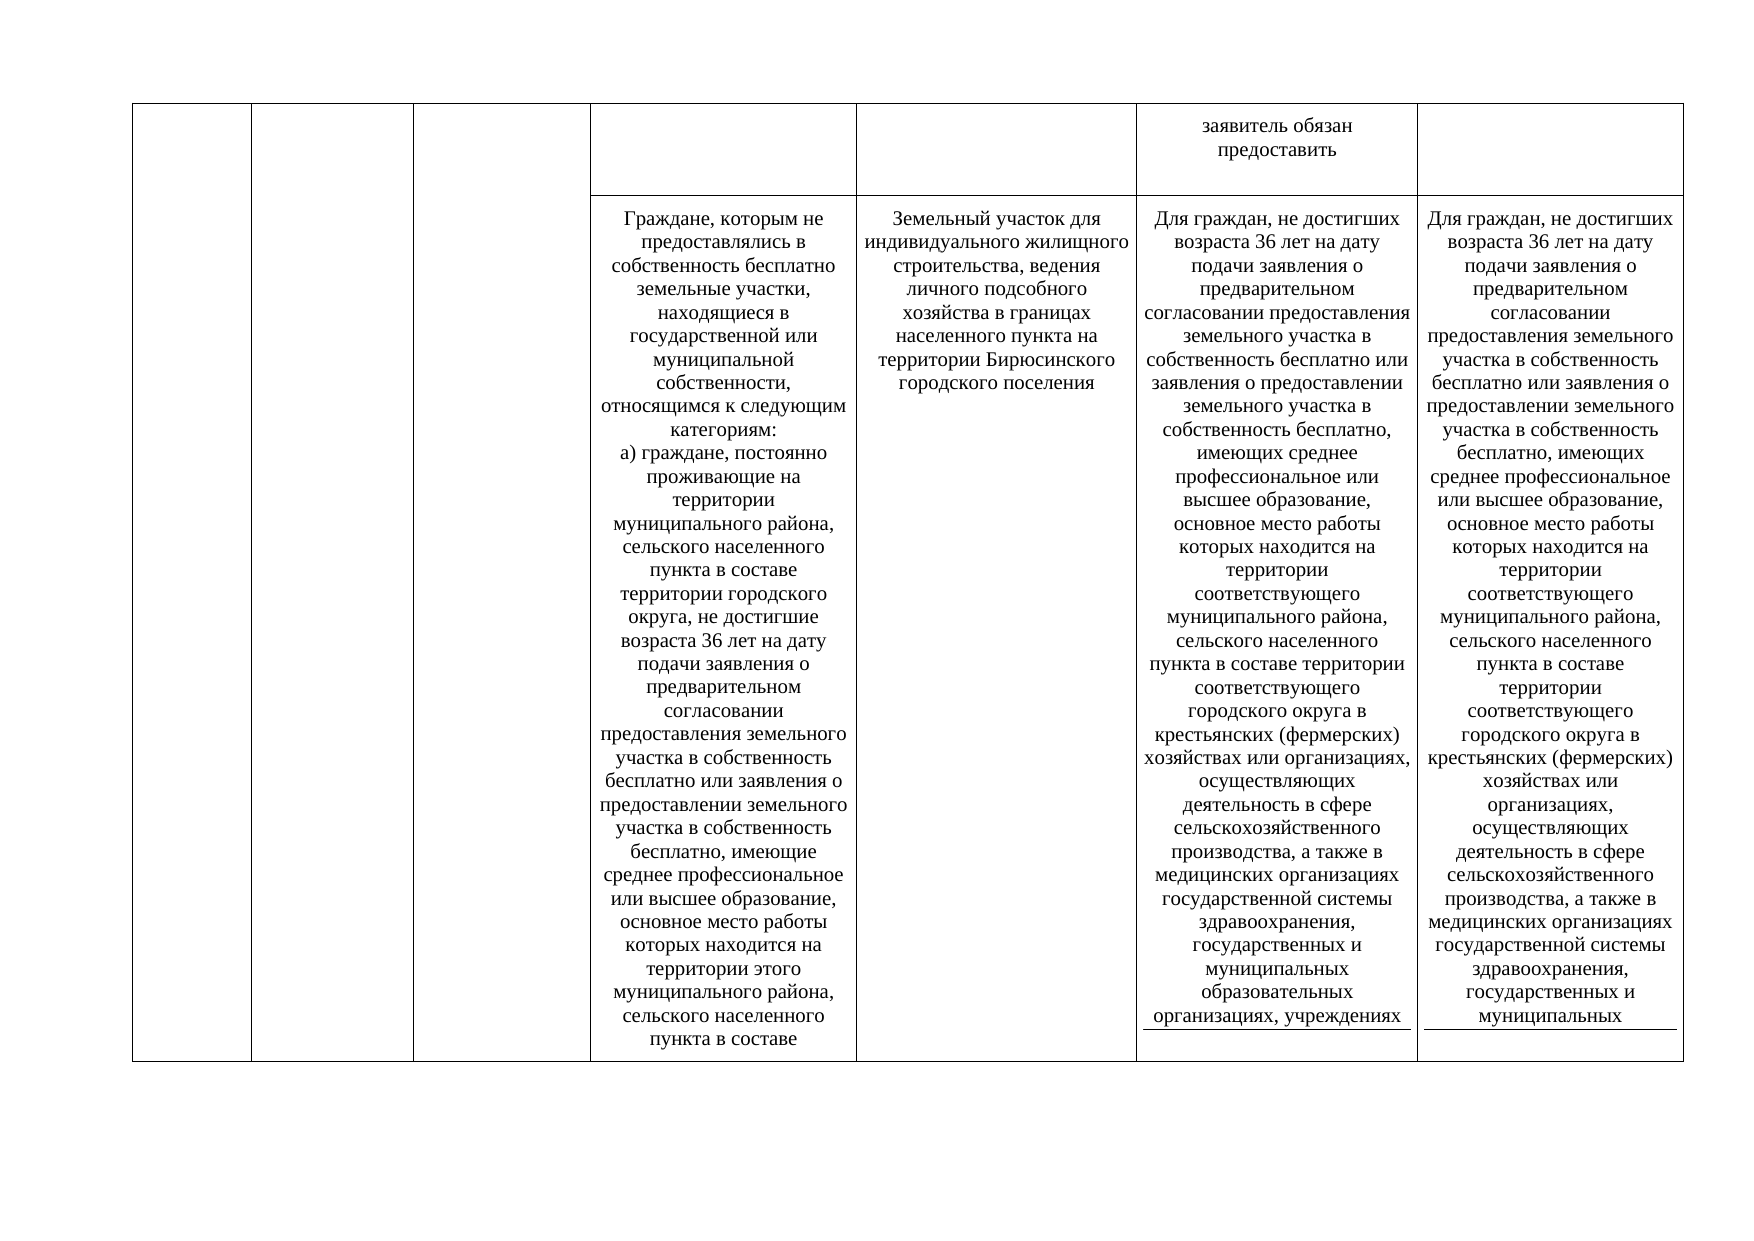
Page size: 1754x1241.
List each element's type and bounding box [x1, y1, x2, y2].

table_cell [591, 196, 856, 1061]
table_cell [1137, 196, 1417, 1061]
table_cell [857, 196, 1136, 1061]
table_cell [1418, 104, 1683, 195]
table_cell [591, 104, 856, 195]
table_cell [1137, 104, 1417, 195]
table_cell [1418, 196, 1683, 1061]
table_cell [857, 104, 1136, 195]
